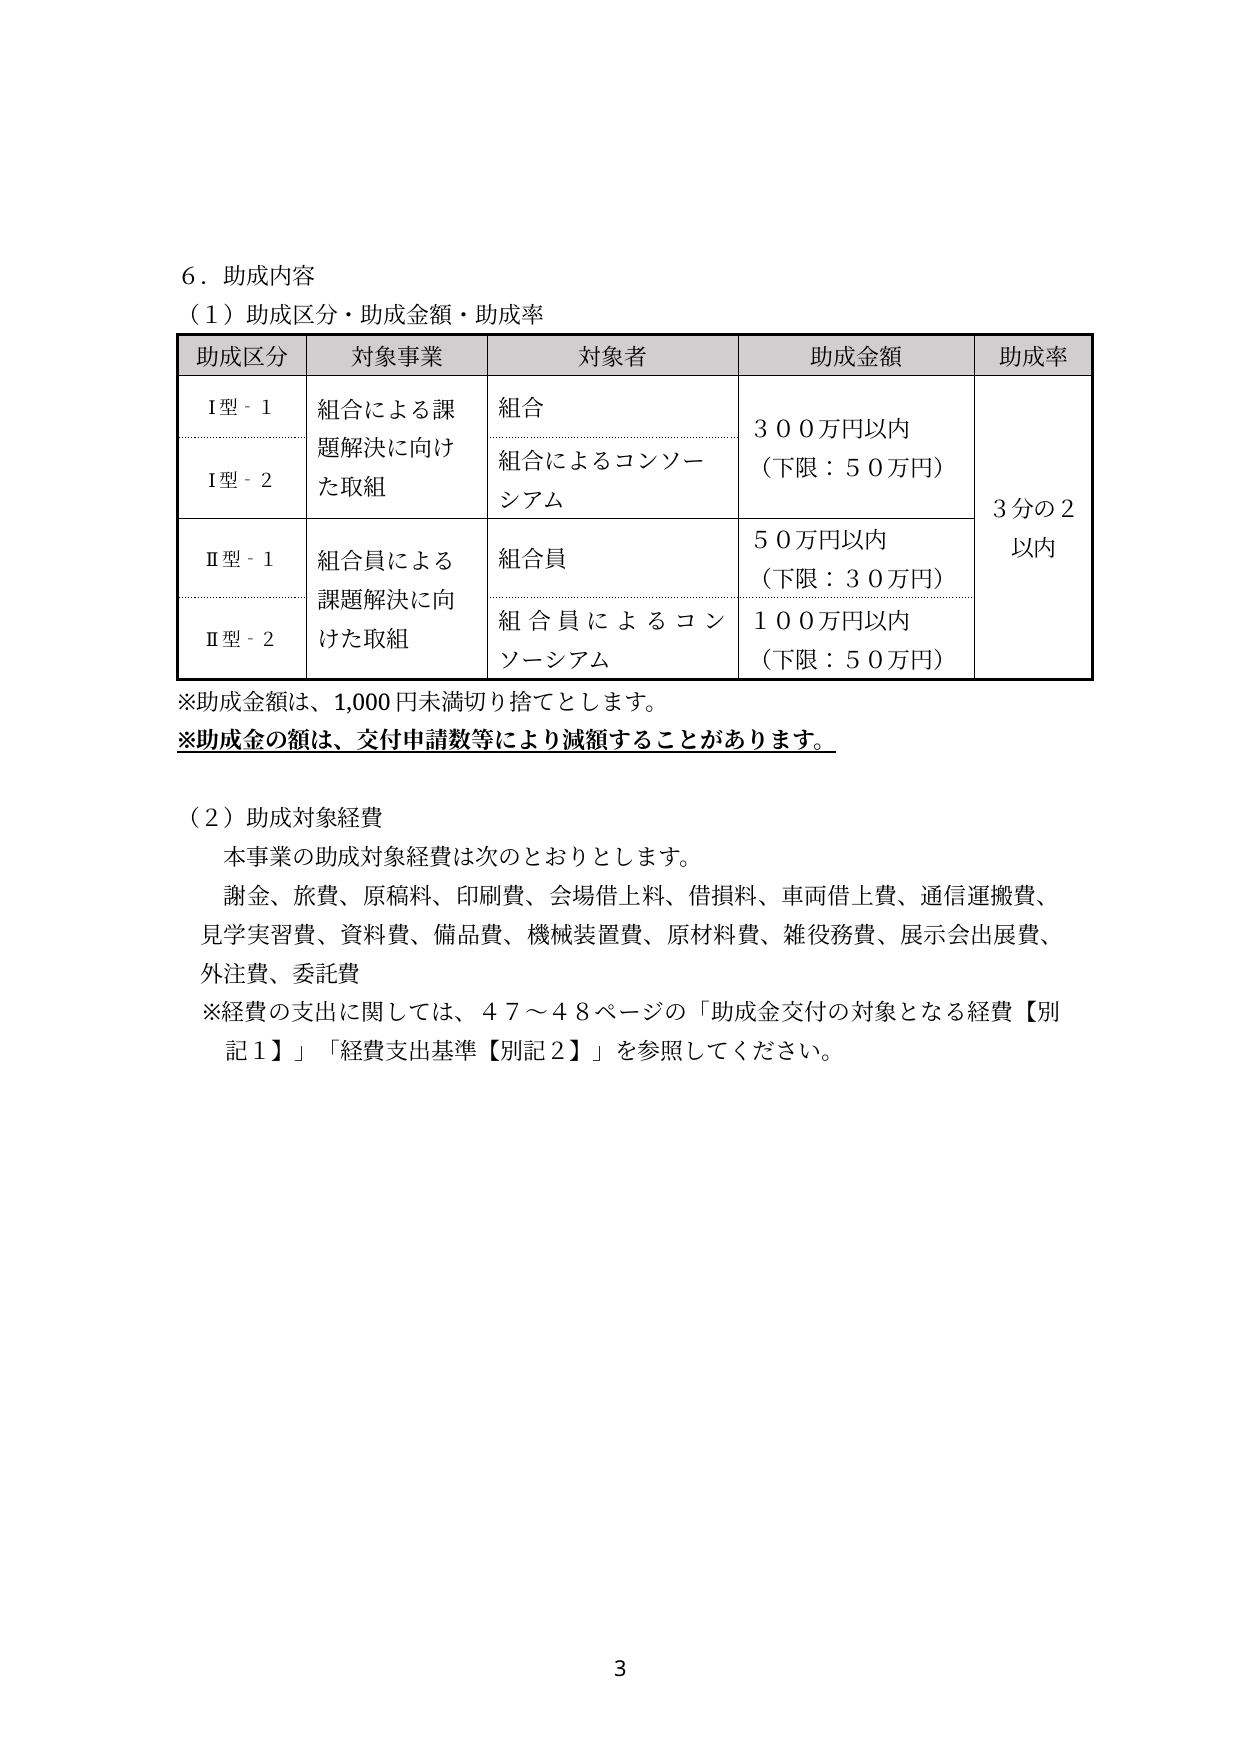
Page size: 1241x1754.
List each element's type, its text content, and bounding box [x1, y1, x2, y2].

text （１）助成区分・助成金額・助成率 [177, 294, 1063, 333]
table_header 助成区分 [179, 336, 306, 375]
text ※助成金額は、1,000円未満切り捨てとします。 [177, 681, 1063, 720]
table_cell Ⅱ型‐１ [179, 519, 306, 597]
table_cell ５０万円以内 （下限：３０万円） [739, 519, 974, 597]
text 謝金、旅費、原稿料、印刷費、会場借上料、借損料、車両借上費、通信運搬費、見学実習費、資料費、備品費、機械装置費、原材料費、雑役務費、展示会出展費、外注費、委託費 [177, 875, 1063, 992]
table_header 助成率 [975, 336, 1091, 375]
text ６．助成内容 [177, 255, 1063, 294]
text ※助成金の額は、交付申請数等により減額することがあります。 [177, 720, 1063, 758]
table_header 対象者 [488, 336, 738, 375]
table_cell Ⅰ型‐１ [179, 376, 306, 437]
table_cell Ⅱ型‐２ [179, 597, 306, 678]
table_cell 組合員によるコンソーシアム [488, 597, 738, 678]
table_cell ３００万円以内 （下限：５０万円） [739, 376, 974, 518]
table_header 助成金額 [739, 336, 974, 375]
table_cell 組合員 [488, 519, 738, 597]
table_cell 組合によるコンソーシアム [488, 437, 738, 518]
text ※経費の支出に関しては、４７～４８ページの「助成金交付の対象となる経費【別記１】」「経費支出基準【別記２】」を参照してください。 [202, 992, 1063, 1069]
table_cell 組合 [488, 376, 738, 437]
table_cell １００万円以内 （下限：５０万円） [739, 597, 974, 678]
table_cell 組合による課題解決に向けた取組 [307, 376, 487, 518]
table_cell ３分の２以内 [975, 376, 1091, 678]
table_cell Ⅰ型‐２ [179, 437, 306, 518]
table_cell 組合員による課題解決に向けた取組 [307, 519, 487, 678]
text （２）助成対象経費 [177, 797, 1063, 836]
table_header 対象事業 [307, 336, 487, 375]
text 本事業の助成対象経費は次のとおりとします。 [177, 836, 1063, 875]
